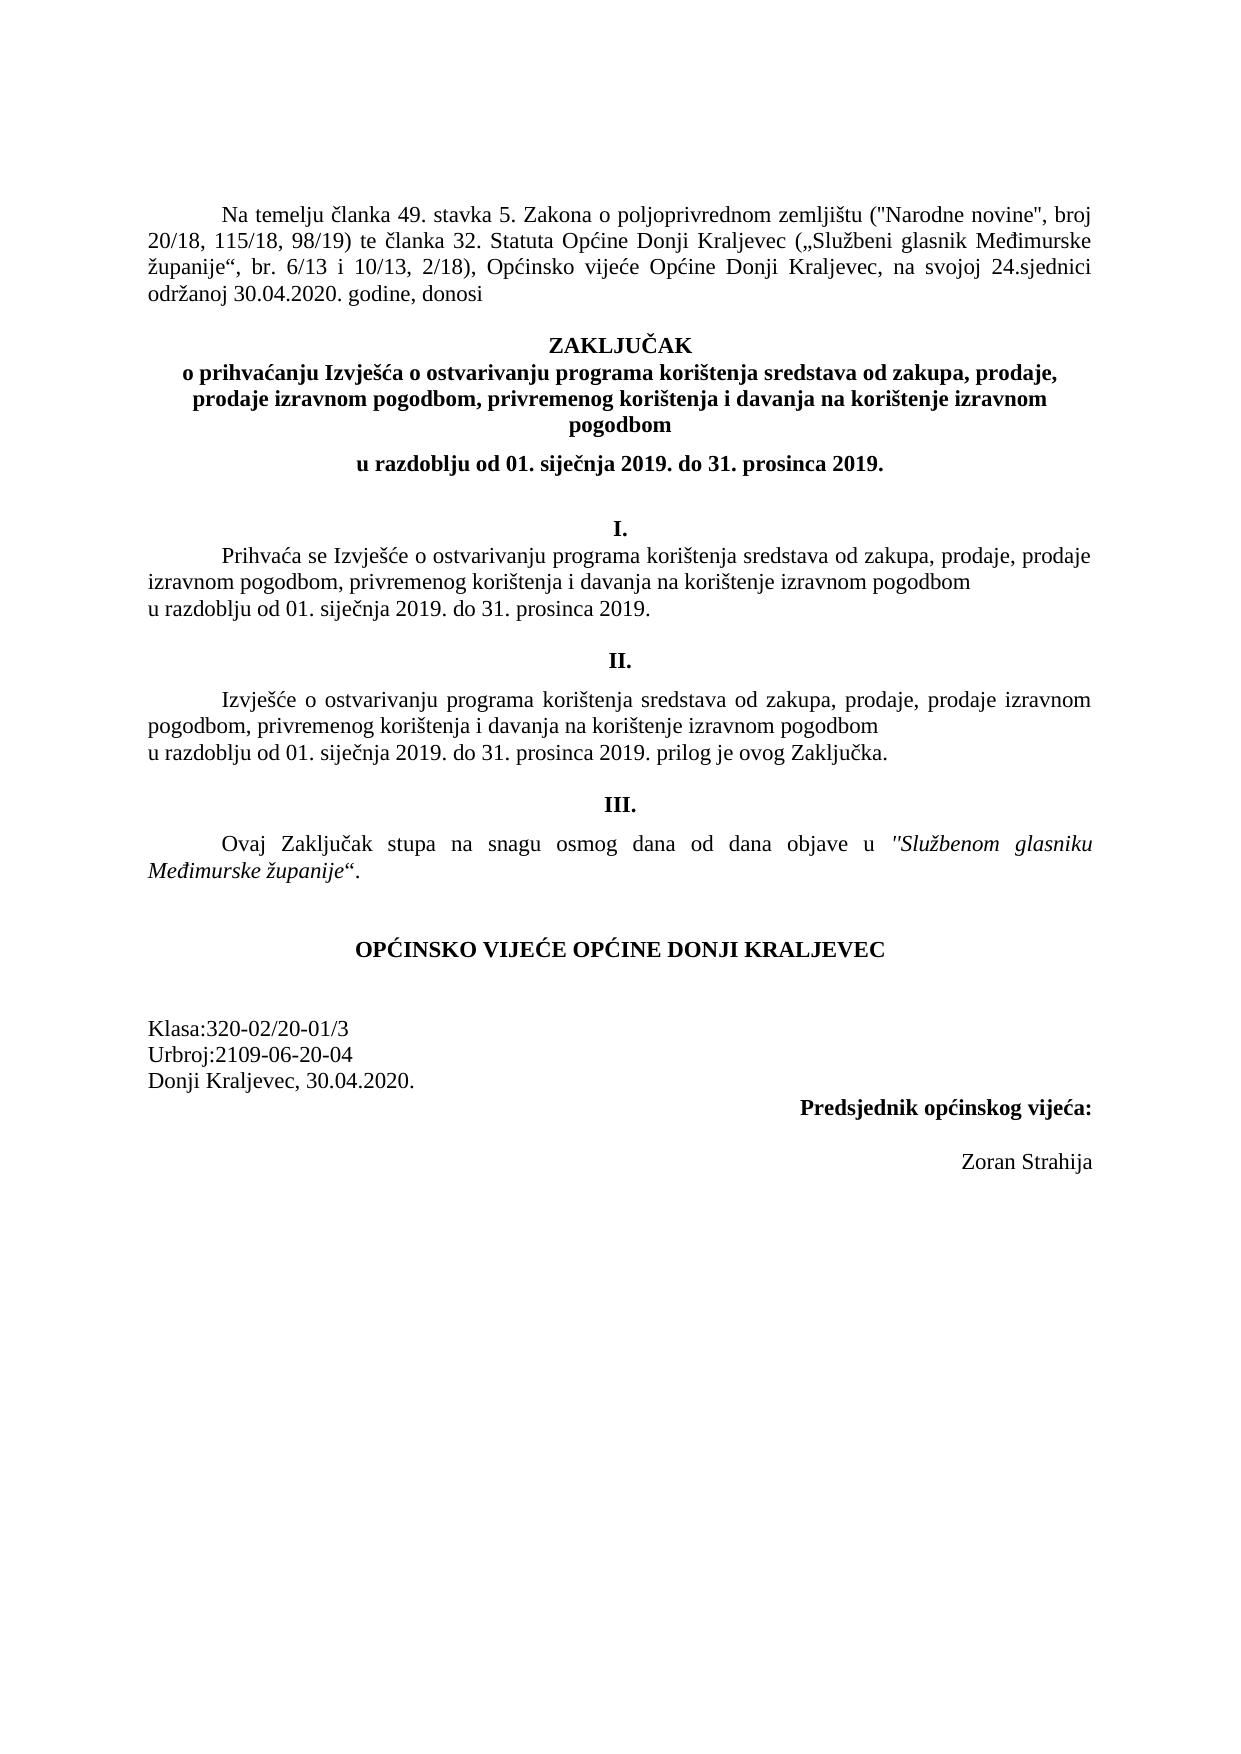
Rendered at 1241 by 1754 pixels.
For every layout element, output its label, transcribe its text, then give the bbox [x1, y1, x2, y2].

text III. [148, 792, 1093, 818]
text u razdoblju od 01. siječnja 2019. do 31. prosinca 2019. prilog je ovog Zaključka. [148, 739, 1093, 765]
text II. [148, 647, 1093, 674]
text u razdoblju od 01. siječnja 2019. do 31. prosinca 2019. [148, 594, 1093, 621]
text Klasa:320-02/20-01/3 [148, 1015, 1093, 1041]
text Donji Kraljevec, 30.04.2020. [148, 1068, 1093, 1094]
text Prihvaća se Izvješće o ostvarivanju programa korištenja sredstava od zakupa, prodaje, prodaje izravnom pogodbom, privremenog korištenja i davanja na korištenje izravnom pogodbom [148, 542, 1093, 594]
text Zoran Strahija [148, 1148, 1093, 1175]
text Predsjednik općinskog vijeća: [148, 1094, 1093, 1120]
text Ovaj Zaključak stupa na snagu osmog dana od dana objave u ''Službenom glasniku Međimurske županije“. [148, 830, 1093, 883]
text Urbroj:2109-06-20-04 [148, 1041, 1093, 1068]
text o prihvaćanju Izvješća o ostvarivanju programa korištenja sredstava od zakupa, prodaje, prodaje izravnom pogodbom, privremenog korištenja i davanja na korištenje izravnom pogodbom [148, 359, 1093, 438]
text ZAKLJUČAK [148, 332, 1093, 359]
text I. [148, 516, 1093, 542]
text Izvješće o ostvarivanju programa korištenja sredstava od zakupa, prodaje, prodaje izravnom pogodbom, privremenog korištenja i davanja na korištenje izravnom pogodbom [148, 686, 1093, 739]
text OPĆINSKO VIJEĆE OPĆINE DONJI KRALJEVEC [148, 936, 1093, 962]
text Na temelju članka 49. stavka 5. Zakona o poljoprivrednom zemljištu (''Narodne novine'', broj 20/18, 115/18, 98/19) te članka 32. Statuta Općine Donji Kraljevec („Službeni glasnik Međimurske županije“, br. 6/13 i 10/13, 2/18), Općinsko vijeće Općine Donji Kraljevec, na svojoj 24.sjednici održanoj 30.04.2020. godine, donosi [148, 201, 1093, 306]
text u razdoblju od 01. siječnja 2019. do 31. prosinca 2019. [148, 450, 1093, 477]
